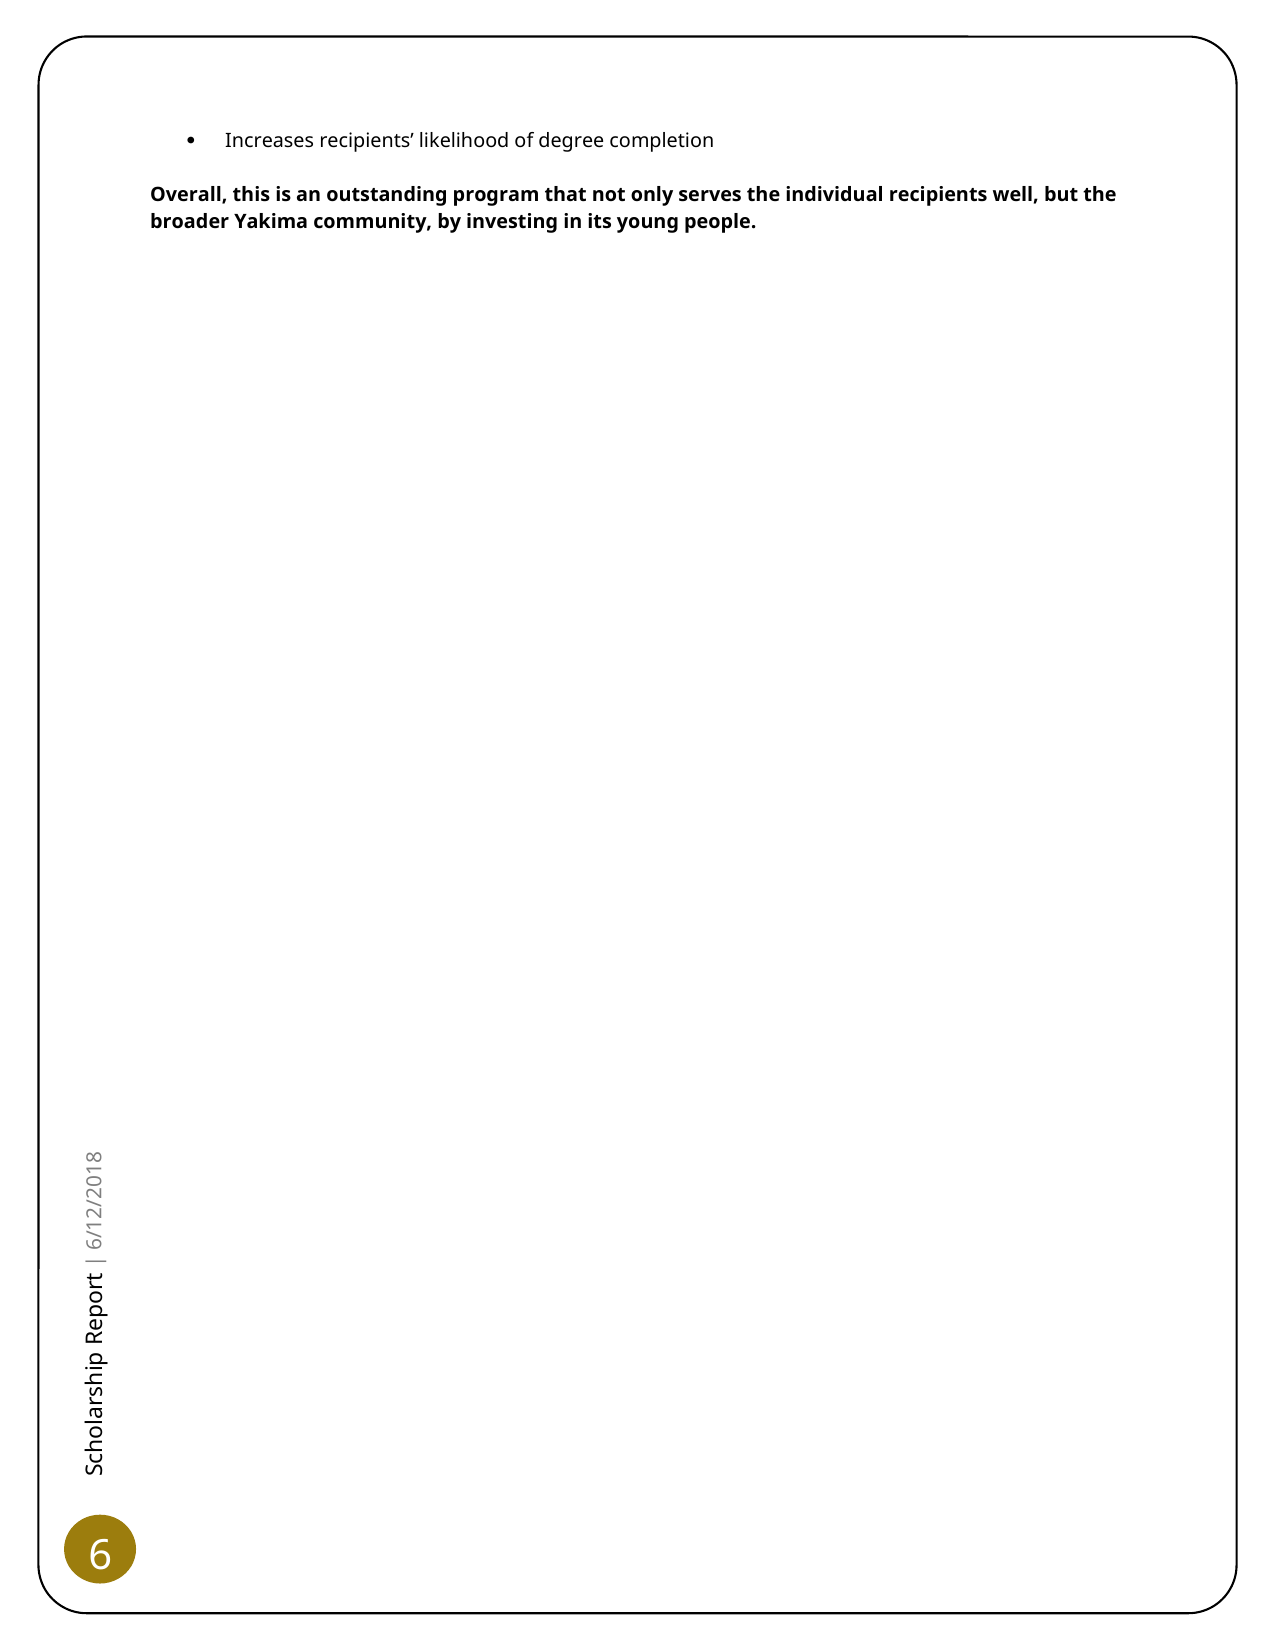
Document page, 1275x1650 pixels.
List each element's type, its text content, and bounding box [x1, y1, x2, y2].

text Overall, this is an outstanding program that not only serves the individual recipients well, but the broader Yakima community, by investing in its young people. [150, 181, 1125, 266]
list Increases recipients’ likelihood of degree completion [187, 127, 1125, 154]
